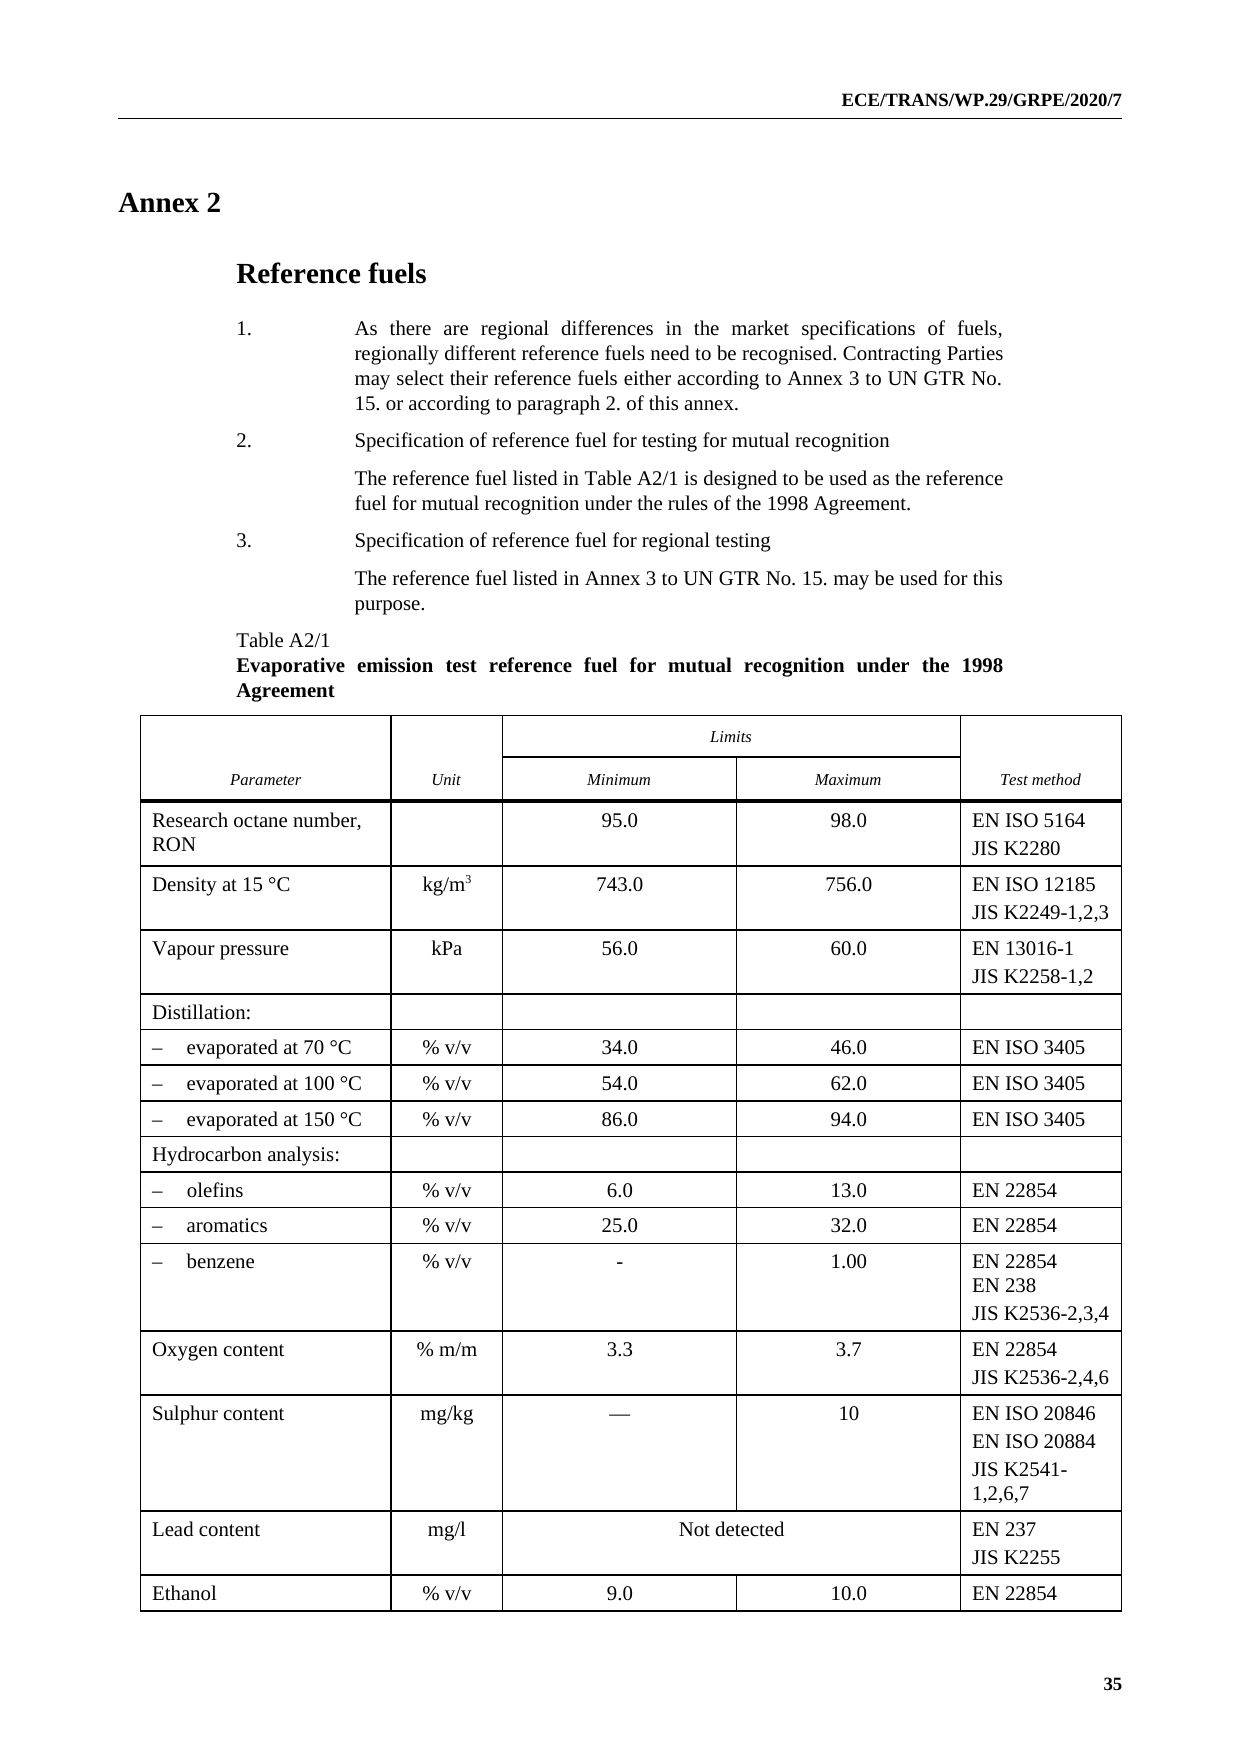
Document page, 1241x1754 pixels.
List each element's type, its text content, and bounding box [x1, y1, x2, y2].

table_cell 9.0 [503, 1576, 736, 1610]
table_cell Density at 15 °C [141, 867, 390, 929]
table_cell 3.3 [503, 1332, 736, 1394]
text The reference fuel listed in Table A2/1 is designed to be used as the reference fuel for mutual recognition under the rules of the 1998 Agreement. [236, 465, 1004, 515]
table_cell 32.0 [737, 1208, 960, 1242]
text Table A2/1 [236, 627, 1004, 652]
text 2. Specification of reference fuel for testing for mutual recognition [236, 427, 1004, 452]
table_cell EN 237 JIS K2255 [961, 1512, 1121, 1574]
table_cell EN 22854 [961, 1208, 1121, 1242]
table_cell 13.0 [737, 1173, 960, 1207]
table_cell – evaporated at 100 °C [141, 1066, 390, 1100]
table_cell Vapour pressure [141, 931, 390, 993]
table_cell [961, 995, 1121, 1029]
text The reference fuel listed in Annex 3 to UN GTR No. 15. may be used for this purpose. [236, 565, 1004, 615]
table_cell 6.0 [503, 1173, 736, 1207]
table_cell % v/v [392, 1173, 502, 1207]
text Annex 2 [118, 185, 1004, 219]
table_cell EN 22854 [961, 1173, 1121, 1207]
table_cell [737, 995, 960, 1029]
table_cell 1.00 [737, 1244, 960, 1330]
table_cell Minimum [503, 758, 736, 799]
table_cell mg/kg [392, 1396, 502, 1510]
table_cell % v/v [392, 1244, 502, 1330]
table_cell 10 [737, 1396, 960, 1510]
table_cell 10.0 [737, 1576, 960, 1610]
table_cell EN ISO 3405 [961, 1030, 1121, 1064]
table_cell kg/m3 [392, 867, 502, 929]
table_cell Hydrocarbon analysis: [141, 1137, 390, 1171]
table_cell % v/v [392, 1030, 502, 1064]
table_cell - [503, 1244, 736, 1330]
table_cell 54.0 [503, 1066, 736, 1100]
table_cell Lead content [141, 1512, 390, 1574]
table_cell – benzene [141, 1244, 390, 1330]
table_cell 756.0 [737, 867, 960, 929]
table_cell 98.0 [737, 803, 960, 865]
table_cell Maximum [737, 758, 960, 799]
text 1. As there are regional differences in the market specifications of fuels, regionally different reference fuels need to be recognised. Contracting Parties may select their reference fuels either according to Annex 3 to UN GTR No. 15. or according to paragraph 2. of this annex. [236, 315, 1004, 415]
table_header Test method [961, 716, 1121, 799]
table_cell 34.0 [503, 1030, 736, 1064]
table_cell [503, 1137, 736, 1171]
table_cell – aromatics [141, 1208, 390, 1242]
table_cell % m/m [392, 1332, 502, 1394]
table_cell Sulphur content [141, 1396, 390, 1510]
text Reference fuels [118, 256, 1004, 290]
table_cell [392, 995, 502, 1029]
table_cell 60.0 [737, 931, 960, 993]
table_cell – evaporated at 70 °C [141, 1030, 390, 1064]
table_cell Research octane number, RON [141, 803, 390, 865]
table_cell 56.0 [503, 931, 736, 993]
table_cell EN 13016-1 JIS K2258-1,2 [961, 931, 1121, 993]
table_header Unit [392, 716, 502, 799]
table_header Parameter [141, 716, 390, 799]
table_cell EN ISO 20846 EN ISO 20884 JIS K2541-1,2,6,7 [961, 1396, 1121, 1510]
table_cell EN 22854 JIS K2536-2,4,6 [961, 1332, 1121, 1394]
table_cell [392, 1137, 502, 1171]
table_cell Oxygen content [141, 1332, 390, 1394]
table_cell – olefins [141, 1173, 390, 1207]
table_cell EN ISO 3405 [961, 1066, 1121, 1100]
text 3. Specification of reference fuel for regional testing [236, 527, 1004, 552]
table_cell [392, 803, 502, 865]
table_cell EN ISO 12185 JIS K2249-1,2,3 [961, 867, 1121, 929]
table_cell [961, 1137, 1121, 1171]
table_cell [737, 1137, 960, 1171]
table_cell Ethanol [141, 1576, 390, 1610]
table_cell mg/l [392, 1512, 502, 1574]
table_cell % v/v [392, 1066, 502, 1100]
table_cell 86.0 [503, 1102, 736, 1136]
table_cell 46.0 [737, 1030, 960, 1064]
table_cell EN ISO 5164 JIS K2280 [961, 803, 1121, 865]
table_cell EN 22854 JIS K2536-2,4,6 [961, 1576, 1121, 1610]
table_cell 743.0 [503, 867, 736, 929]
table_cell EN ISO 3405 [961, 1102, 1121, 1136]
table_cell 62.0 [737, 1066, 960, 1100]
table_cell % v/v [392, 1208, 502, 1242]
table_cell [503, 995, 736, 1029]
table_cell 25.0 [503, 1208, 736, 1242]
table_cell % v/v [392, 1102, 502, 1136]
table_cell – evaporated at 150 °C [141, 1102, 390, 1136]
table_cell 94.0 [737, 1102, 960, 1136]
table_cell — [503, 1396, 736, 1510]
text Evaporative emission test reference fuel for mutual recognition under the 1998 Agreement [236, 652, 1004, 702]
table_cell 3.7 [737, 1332, 960, 1394]
table_cell % v/v [392, 1576, 502, 1610]
table_cell Not detected [503, 1512, 960, 1574]
table_cell kPa [392, 931, 502, 993]
table_cell Distillation: [141, 995, 390, 1029]
table_cell 95.0 [503, 803, 736, 865]
table_cell EN 22854 EN 238 JIS K2536-2,3,4 [961, 1244, 1121, 1330]
table_header Limits [503, 716, 960, 756]
